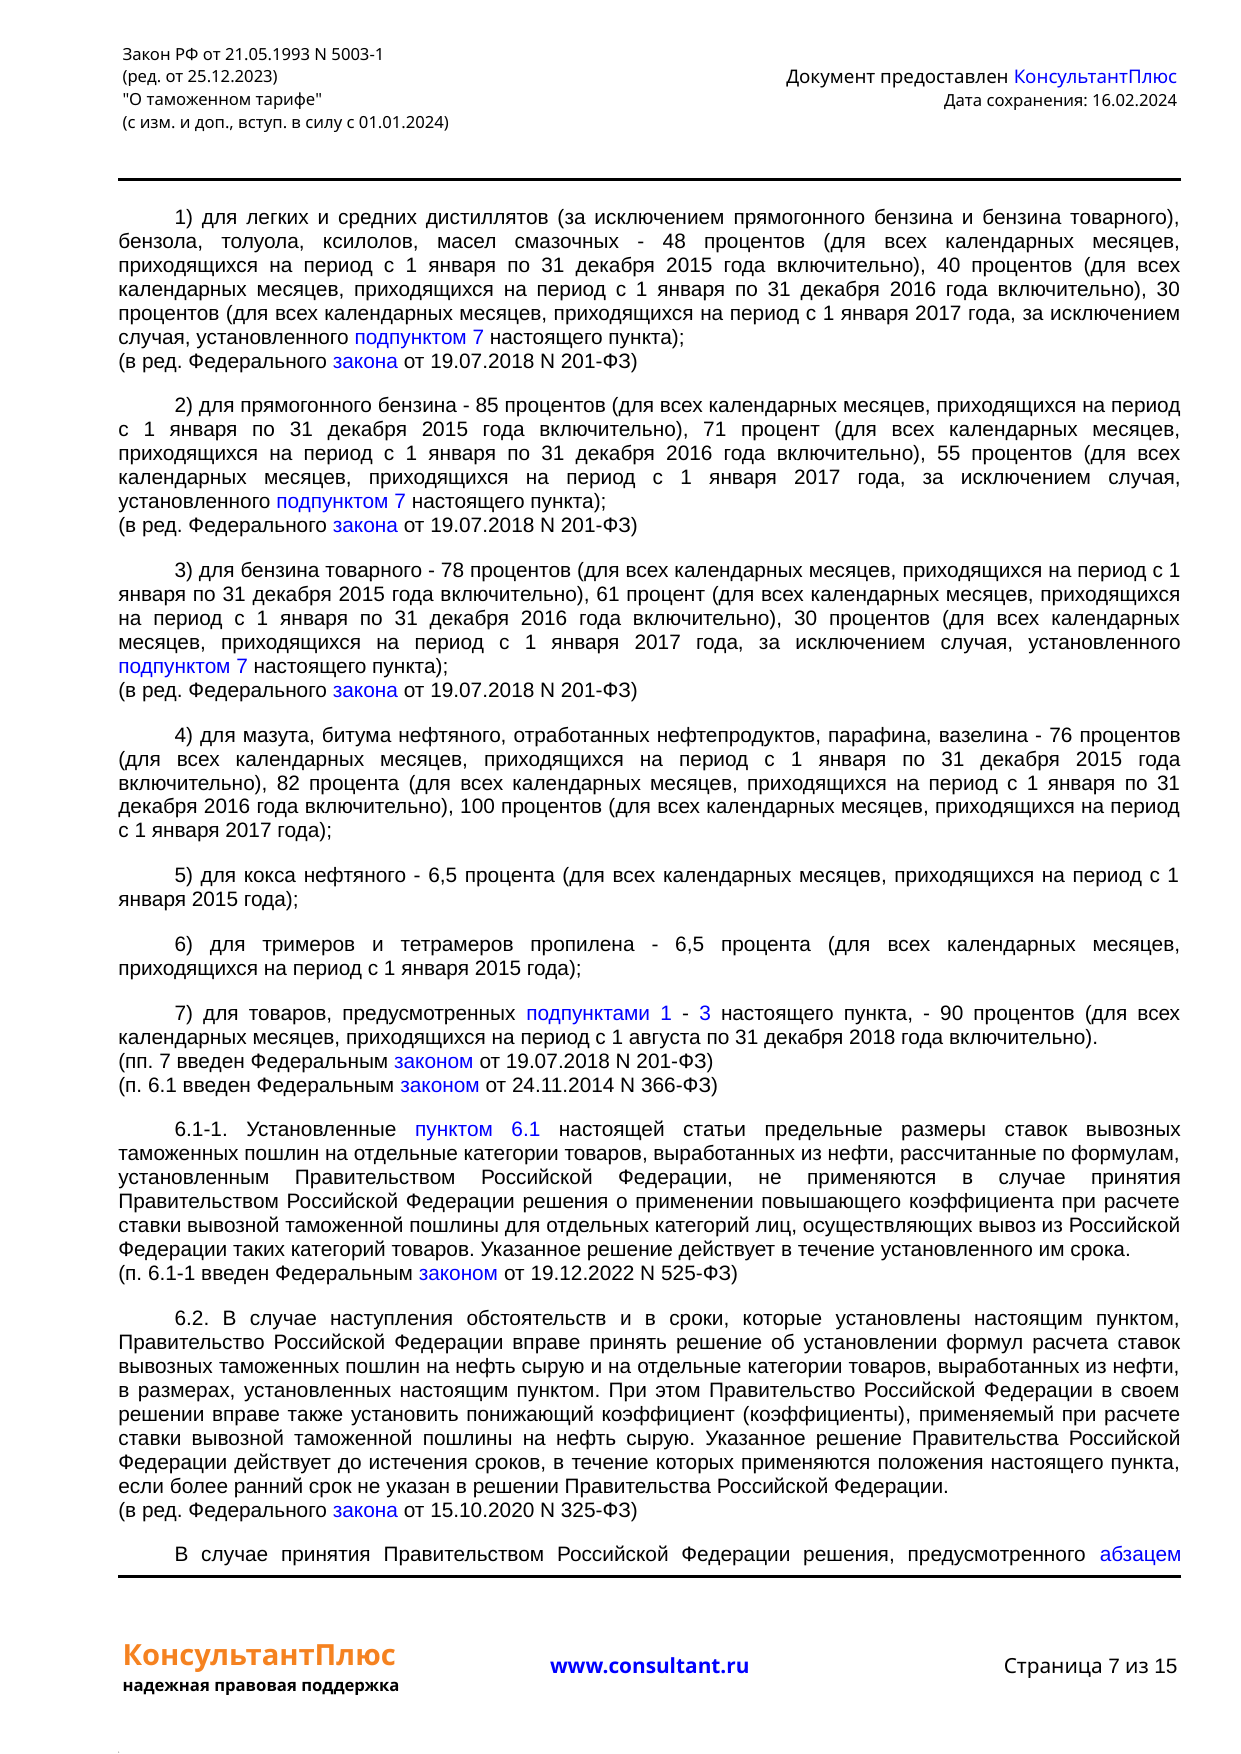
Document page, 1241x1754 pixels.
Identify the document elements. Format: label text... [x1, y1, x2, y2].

text (в ред. Федерального закона от 19.07.2018 N 201-ФЗ) [118, 678, 1181, 702]
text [118, 1542, 1181, 1566]
text 2) для прямогонного бензина - 85 процентов (для всех календарных месяцев, приходящихся на период с 1 января по 31 декабря 2015 года включительно), 71 процент (для всех календарных месяцев, приходящихся на период с 1 января по 31 декабря 2016 года включительно), 55 процентов (для всех календарных месяцев, приходящихся на период с 1 января 2017 года, за исключением случая, установленного подпунктом 7 настоящего пункта); [118, 393, 1181, 513]
text (в ред. Федерального закона от 19.07.2018 N 201-ФЗ) [118, 348, 1181, 372]
text 5) для кокса нефтяного - 6,5 процента (для всех календарных месяцев, приходящихся на период с 1 января 2015 года); [118, 863, 1181, 911]
text (п. 6.1-1 введен Федеральным законом от 19.12.2022 N 525-ФЗ) [118, 1261, 1181, 1285]
text 1) для легких и средних дистиллятов (за исключением прямогонного бензина и бензина товарного), бензола, толуола, ксилолов, масел смазочных - 48 процентов (для всех календарных месяцев, приходящихся на период с 1 января по 31 декабря 2015 года включительно), 40 процентов (для всех календарных месяцев, приходящихся на период с 1 января по 31 декабря 2016 года включительно), 30 процентов (для всех календарных месяцев, приходящихся на период с 1 января 2017 года, за исключением случая, установленного подпунктом 7 настоящего пункта); [118, 205, 1181, 348]
text 6.2. В случае наступления обстоятельств и в сроки, которые установлены настоящим пунктом, Правительство Российской Федерации вправе принять решение об установлении формул расчета ставок вывозных таможенных пошлин на нефть сырую и на отдельные категории товаров, выработанных из нефти, в размерах, установленных настоящим пунктом. При этом Правительство Российской Федерации в своем решении вправе также установить понижающий коэффициент (коэффициенты), применяемый при расчете ставки вывозной таможенной пошлины на нефть сырую. Указанное решение Правительства Российской Федерации действует до истечения сроков, в течение которых применяются положения настоящего пункта, если более ранний срок не указан в решении Правительства Российской Федерации. [118, 1306, 1181, 1497]
text 4) для мазута, битума нефтяного, отработанных нефтепродуктов, парафина, вазелина - 76 процентов (для всех календарных месяцев, приходящихся на период с 1 января по 31 декабря 2015 года включительно), 82 процента (для всех календарных месяцев, приходящихся на период с 1 января по 31 декабря 2016 года включительно), 100 процентов (для всех календарных месяцев, приходящихся на период с 1 января 2017 года); [118, 722, 1181, 842]
text (в ред. Федерального закона от 15.10.2020 N 325-ФЗ) [118, 1497, 1181, 1521]
text 6.1-1. Установленные пунктом 6.1 настоящей статьи предельные размеры ставок вывозных таможенных пошлин на отдельные категории товаров, выработанных из нефти, рассчитанные по формулам, установленным Правительством Российской Федерации, не применяются в случае принятия Правительством Российской Федерации решения о применении повышающего коэффициента при расчете ставки вывозной таможенной пошлины для отдельных категорий лиц, осуществляющих вывоз из Российской Федерации таких категорий товаров. Указанное решение действует в течение установленного им срока. [118, 1117, 1181, 1261]
text (пп. 7 введен Федеральным законом от 19.07.2018 N 201-ФЗ) [118, 1048, 1181, 1072]
text 7) для товаров, предусмотренных подпунктами 1 - 3 настоящего пункта, - 90 процентов (для всех календарных месяцев, приходящихся на период с 1 августа по 31 декабря 2018 года включительно). [118, 1001, 1181, 1048]
text (п. 6.1 введен Федеральным законом от 24.11.2014 N 366-ФЗ) [118, 1072, 1181, 1096]
text 3) для бензина товарного - 78 процентов (для всех календарных месяцев, приходящихся на период с 1 января по 31 декабря 2015 года включительно), 61 процент (для всех календарных месяцев, приходящихся на период с 1 января по 31 декабря 2016 года включительно), 30 процентов (для всех календарных месяцев, приходящихся на период с 1 января 2017 года, за исключением случая, установленного подпунктом 7 настоящего пункта); [118, 558, 1181, 678]
text (в ред. Федерального закона от 19.07.2018 N 201-ФЗ) [118, 513, 1181, 537]
text 6) для тримеров и тетрамеров пропилена - 6,5 процента (для всех календарных месяцев, приходящихся на период с 1 января 2015 года); [118, 932, 1181, 980]
